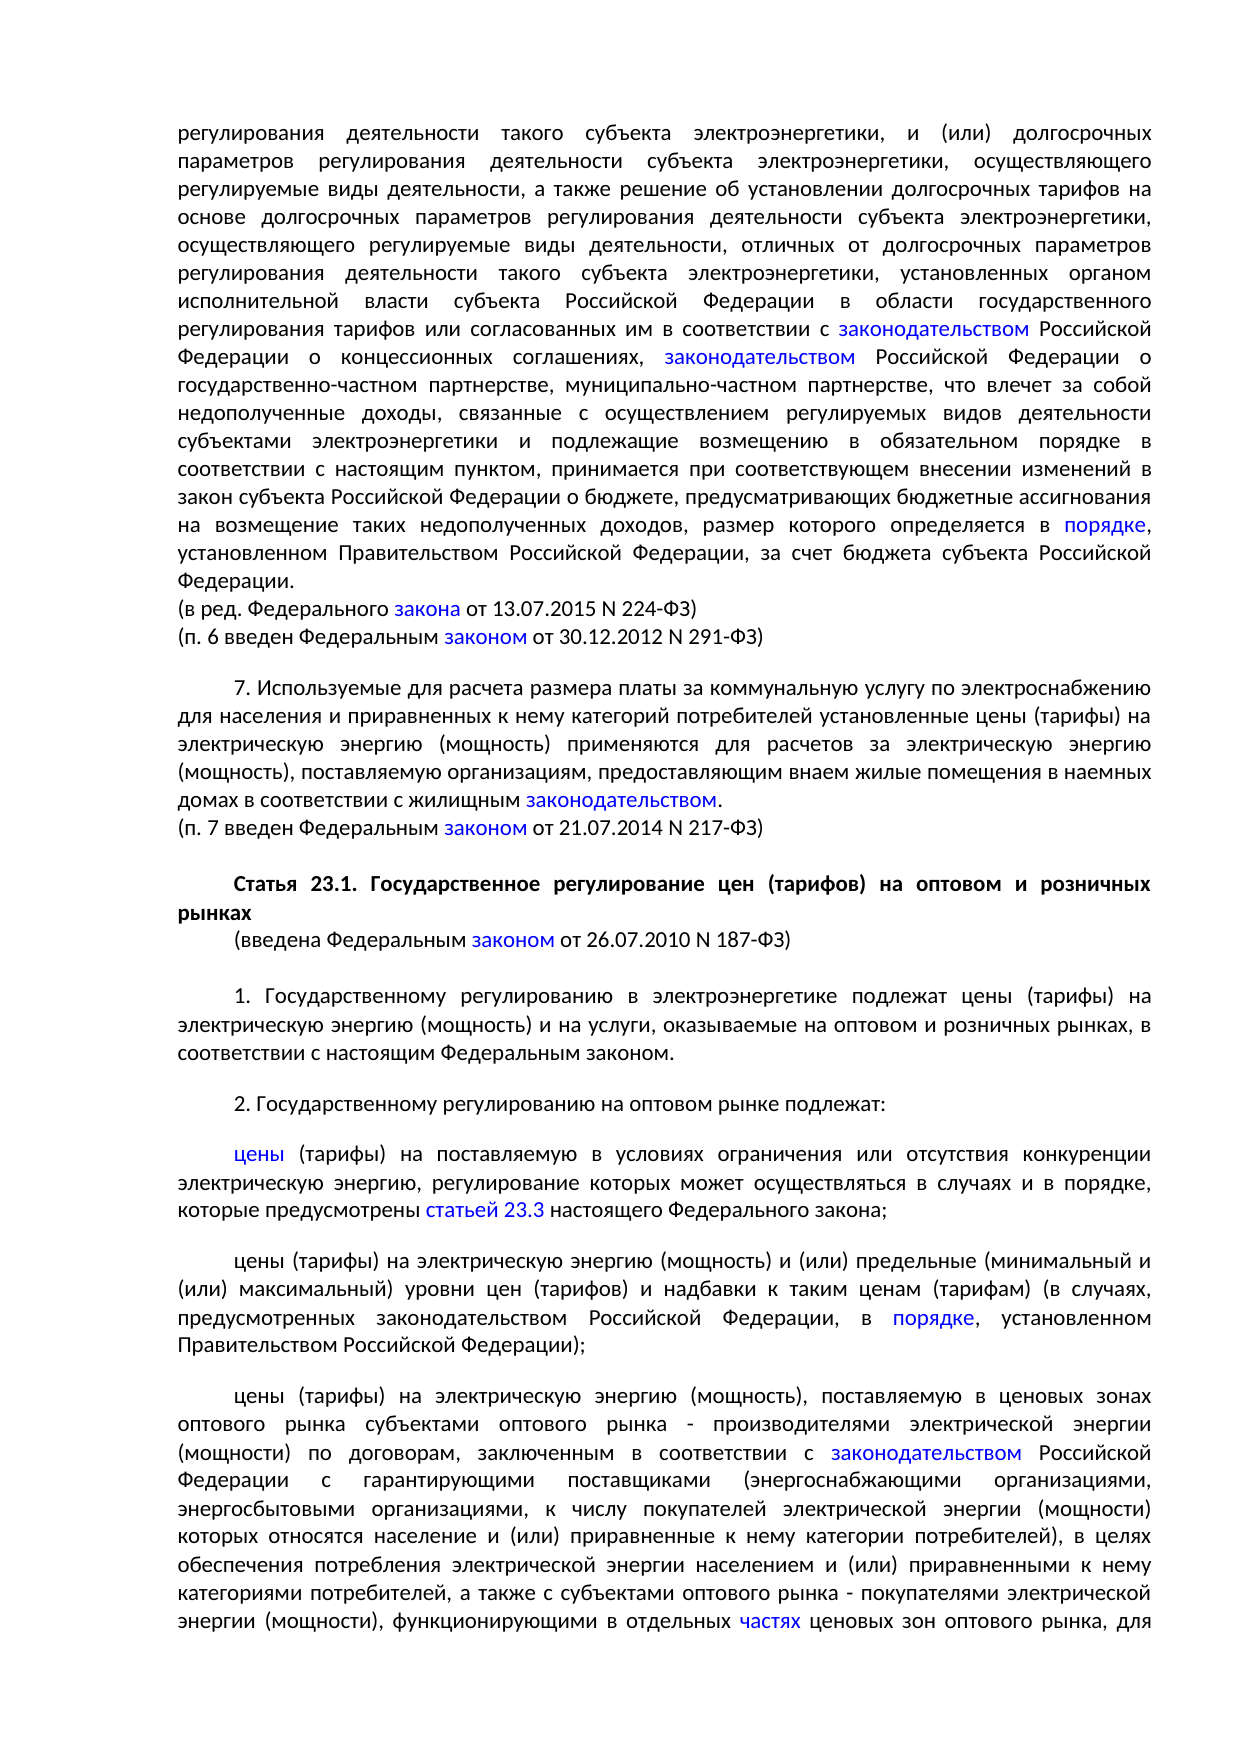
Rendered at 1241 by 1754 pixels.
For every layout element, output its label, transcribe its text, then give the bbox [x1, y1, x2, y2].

text (введена Федеральным законом от 26.07.2010 N 187-ФЗ) [177, 926, 1152, 954]
title Статья 23.1. Государственное регулирование цен (тарифов) на оптовом и розничных рынках [177, 869, 1152, 926]
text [177, 118, 1152, 594]
text (п. 6 введен Федеральным законом от 30.12.2012 N 291-ФЗ) [177, 622, 1152, 651]
text цены (тарифы) на поставляемую в условиях ограничения или отсутствия конкуренции электрическую энергию, регулирование которых может осуществляться в случаях и в порядке, которые предусмотрены статьей 23.3 настоящего Федерального закона; [177, 1139, 1152, 1224]
text цены (тарифы) на электрическую энергию (мощность) и (или) предельные (минимальный и (или) максимальный) уровни цен (тарифов) и надбавки к таким ценам (тарифам) (в случаях, предусмотренных законодательством Российской Федерации, в порядке, установленном Правительством Российской Федерации); [177, 1247, 1152, 1359]
text 1. Государственному регулированию в электроэнергетике подлежат цены (тарифы) на электрическую энергию (мощность) и на услуги, оказываемые на оптовом и розничных рынках, в соответствии с настоящим Федеральным законом. [177, 982, 1152, 1066]
text 2. Государственному регулированию на оптовом рынке подлежат: [177, 1089, 1152, 1117]
text (п. 7 введен Федеральным законом от 21.07.2014 N 217-ФЗ) [177, 813, 1152, 842]
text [177, 1382, 1152, 1634]
text 7. Используемые для расчета размера платы за коммунальную услугу по электроснабжению для населения и приравненных к нему категорий потребителей установленные цены (тарифы) на электрическую энергию (мощность) применяются для расчетов за электрическую энергию (мощность), поставляемую организациям, предоставляющим внаем жилые помещения в наемных домах в соответствии с жилищным законодательством. [177, 673, 1152, 813]
text (в ред. Федерального закона от 13.07.2015 N 224-ФЗ) [177, 594, 1152, 622]
